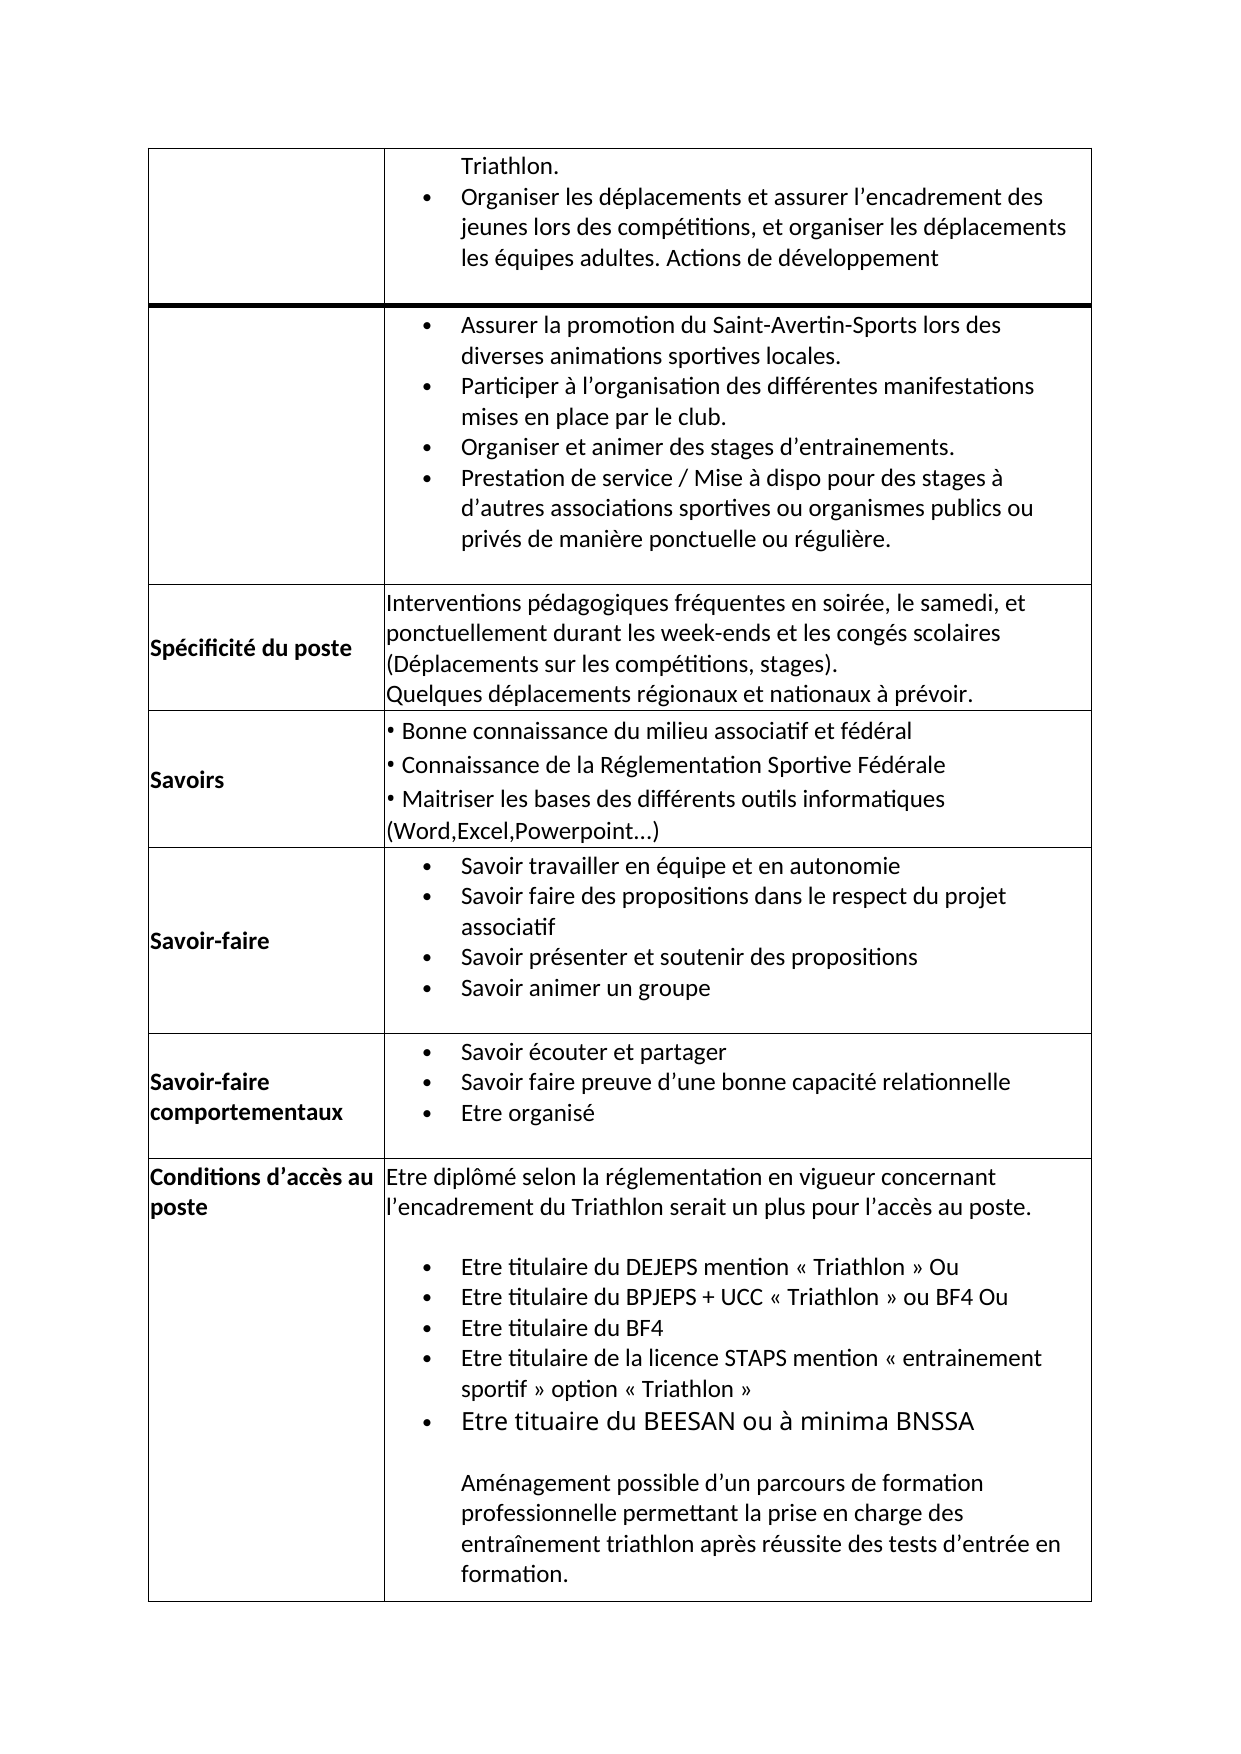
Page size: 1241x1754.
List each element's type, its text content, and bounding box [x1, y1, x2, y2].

table_cell Interventions pédagogiques fréquentes en soirée, le samedi, et ponctuellement durant les week-ends et les congés scolaires (Déplacements sur les compétitions, stages). Quelques déplacements régionaux et nationaux à prévoir. [385, 585, 1091, 710]
table_cell Savoir-faire [149, 848, 384, 1033]
table_cell Savoirs [149, 711, 384, 847]
table_cell Savoir-faire comportementaux [149, 1034, 384, 1158]
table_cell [149, 149, 384, 303]
table_cell Spécificité du poste [149, 585, 384, 710]
table_cell Savoir travailler en équipe et en autonomie Savoir faire des propositions dans le respect du projet associatif Savoir présenter et soutenir des propositions Savoir animer un groupe [385, 848, 1091, 1033]
table_cell • Bonne connaissance du milieu associatif et fédéral • Connaissance de la Réglementation Sportive Fédérale • Maitriser les bases des différents outils informatiques (Word,Excel,Powerpoint...) [385, 711, 1091, 847]
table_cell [385, 149, 1091, 303]
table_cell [385, 1159, 1091, 1601]
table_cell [149, 1159, 384, 1601]
table_cell Assurer la promotion du Saint-Avertin-Sports lors des diverses animations sportives locales. Participer à l’organisation des différentes manifestations mises en place par le club. Organiser et animer des stages d’entrainements. Prestation de service / Mise à dispo pour des stages à d’autres associations sportives ou organismes publics ou privés de manière ponctuelle ou régulière. [385, 308, 1091, 584]
table_cell [149, 308, 384, 584]
table_cell Savoir écouter et partager Savoir faire preuve d’une bonne capacité relationnelle Etre organisé [385, 1034, 1091, 1158]
